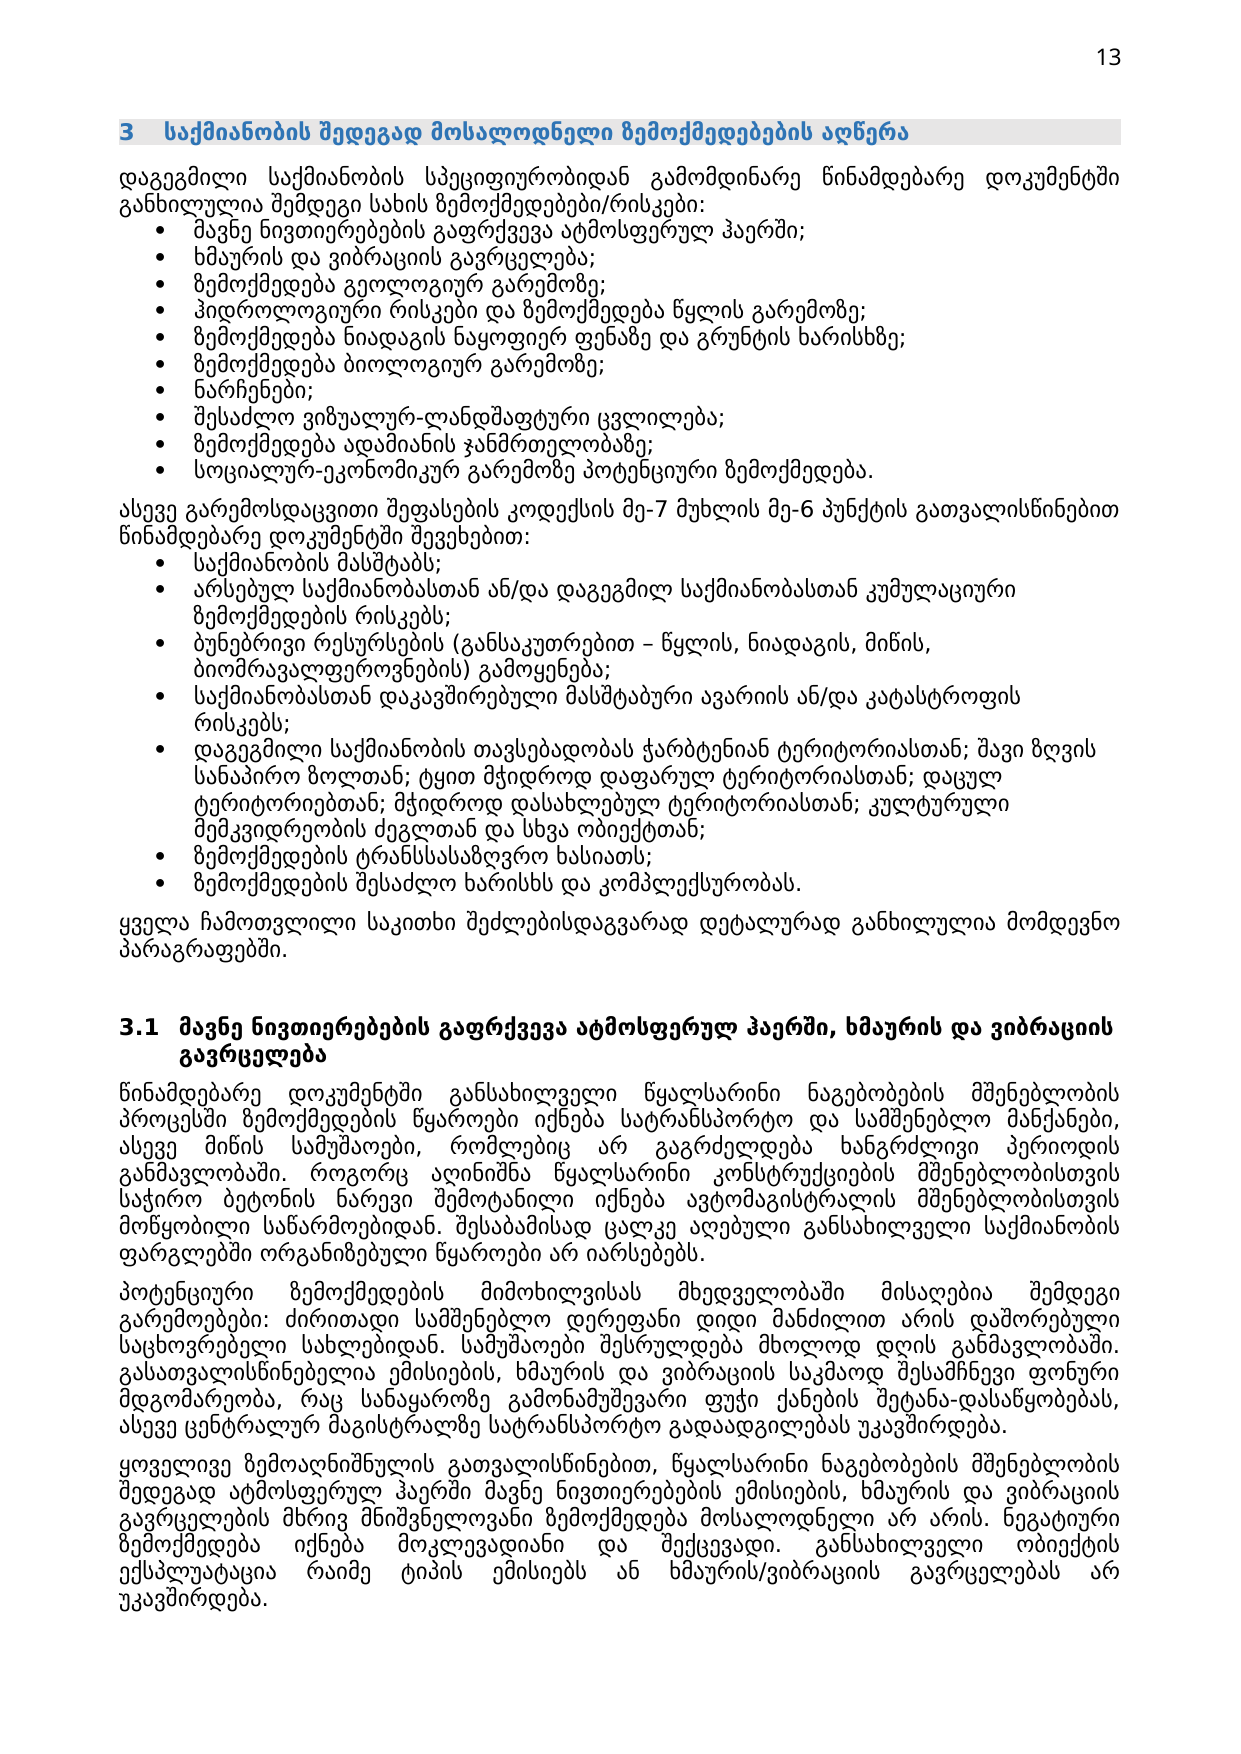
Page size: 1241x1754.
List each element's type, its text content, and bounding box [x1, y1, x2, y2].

list ხმაურის და ვიბრაციის გავრცელება; [156, 244, 1121, 271]
list არსებულ საქმიანობასთან ან/და დაგეგმილ საქმიანობასთან კუმულაციური ზემოქმედების რისკებს; [156, 577, 1121, 630]
list ზემოქმედების ტრანსსასაზღვრო ხასიათს; [156, 843, 1121, 870]
text დაგეგმილი საქმიანობის სპეციფიურობიდან გამომდინარე წინამდებარე დოკუმენტში განხილულია შემდეგი სახის ზემოქმედებები/რისკები: [119, 164, 1121, 217]
list ბუნებრივი რესურსების (განსაკუთრებით – წყლის, ნიადაგის, მიწის, ბიომრავალფეროვნების) გამოყენება; [156, 630, 1121, 683]
list ზემოქმედება ნიადაგის ნაყოფიერ ფენაზე და გრუნტის ხარისხზე; [156, 324, 1121, 351]
text ყველა ჩამოთვლილი საკითხი შეძლებისდაგვარად დეტალურად განხილულია მომდევნო პარაგრაფებში. [119, 909, 1121, 962]
list ზემოქმედება ბიოლოგიურ გარემოზე; [156, 351, 1121, 377]
text ასევე გარემოსდაცვითი შეფასების კოდექსის მე-7 მუხლის მე-6 პუნქტის გათვალისწინებით წინამდებარე დოკუმენტში შევეხებით: [119, 497, 1121, 550]
list საქმიანობასთან დაკავშირებული მასშტაბური ავარიის ან/და კატასტროფის რისკებს; [156, 683, 1121, 737]
list ზემოქმედება ადამიანის ჯანმრთელობაზე; [156, 431, 1121, 457]
text წინამდებარე დოკუმენტში განსახილველი წყალსარინი ნაგებობების მშენებლობის პროცესში ზემოქმედების წყაროები იქნება სატრანსპორტო და სამშენებლო მანქანები, ასევე მიწის სამუშაოები, რომლებიც არ გაგრძელდება ხანგრძლივი პერიოდის განმავლობაში. როგორც აღინიშნა წყალსარინი კონსტრუქციების მშენებლობისთვის საჭირო ბეტონის ნარევი შემოტანილი იქნება ავტომაგისტრალის მშენებლობისთვის მოწყობილი საწარმოებიდან. შესაბამისად ცალკე აღებული განსახილველი საქმიანობის ფარგლებში ორგანიზებული წყაროები არ იარსებებს. [119, 1080, 1121, 1267]
list მავნე ნივთიერებების გაფრქვევა ატმოსფერულ ჰაერში; [156, 217, 1121, 244]
text პოტენციური ზემოქმედების მიმოხილვისას მხედველობაში მისაღებია შემდეგი გარემოებები: ძირითადი სამშენებლო დერეფანი დიდი მანძილით არის დაშორებული საცხოვრებელი სახლებიდან. სამუშაოები შესრულდება მხოლოდ დღის განმავლობაში. გასათვალისწინებელია ემისიების, ხმაურის და ვიბრაციის საკმაოდ შესამჩნევი ფონური მდგომარეობა, რაც სანაყაროზე გამონამუშევარი ფუჭი ქანების შეტანა-დასაწყობებას, ასევე ცენტრალურ მაგისტრალზე სატრანსპორტო გადაადგილებას უკავშირდება. [119, 1279, 1121, 1439]
list საქმიანობის მასშტაბს; [156, 550, 1121, 577]
subtitle საქმიანობის შედეგად მოსალოდნელი ზემოქმედებების აღწერა [119, 119, 1121, 145]
text ყოველივე ზემოაღნიშნულის გათვალისწინებით, წყალსარინი ნაგებობების მშენებლობის შედეგად ატმოსფერულ ჰაერში მავნე ნივთიერებების ემისიების, ხმაურის და ვიბრაციის გავრცელების მხრივ მნიშვნელოვანი ზემოქმედება მოსალოდნელი არ არის. ნეგატიური ზემოქმედება იქნება მოკლევადიანი და შექცევადი. განსახილველი ობიექტის ექსპლუატაცია რაიმე ტიპის ემისიებს ან ხმაურის/ვიბრაციის გავრცელებას არ უკავშირდება. [119, 1452, 1121, 1612]
list სოციალურ-ეკონომიკურ გარემოზე პოტენციური ზემოქმედება. [156, 457, 1121, 484]
list ზემოქმედების შესაძლო ხარისხს და კომპლექსურობას. [156, 870, 1121, 897]
subtitle მავნე ნივთიერებების გაფრქვევა ატმოსფერულ ჰაერში, ხმაურის და ვიბრაციის გავრცელება [119, 1014, 1121, 1067]
list ჰიდროლოგიური რისკები და ზემოქმედება წყლის გარემოზე; [156, 297, 1121, 324]
list შესაძლო ვიზუალურ-ლანდშაფტური ცვლილება; [156, 404, 1121, 431]
list დაგეგმილი საქმიანობის თავსებადობას ჭარბტენიან ტერიტორიასთან; შავი ზღვის სანაპირო ზოლთან; ტყით მჭიდროდ დაფარულ ტერიტორიასთან; დაცულ ტერიტორიებთან; მჭიდროდ დასახლებულ ტერიტორიასთან; კულტურული მემკვიდრეობის ძეგლთან და სხვა ობიექტთან; [156, 737, 1121, 843]
list ზემოქმედება გეოლოგიურ გარემოზე; [156, 271, 1121, 297]
list ნარჩენები; [156, 377, 1121, 404]
